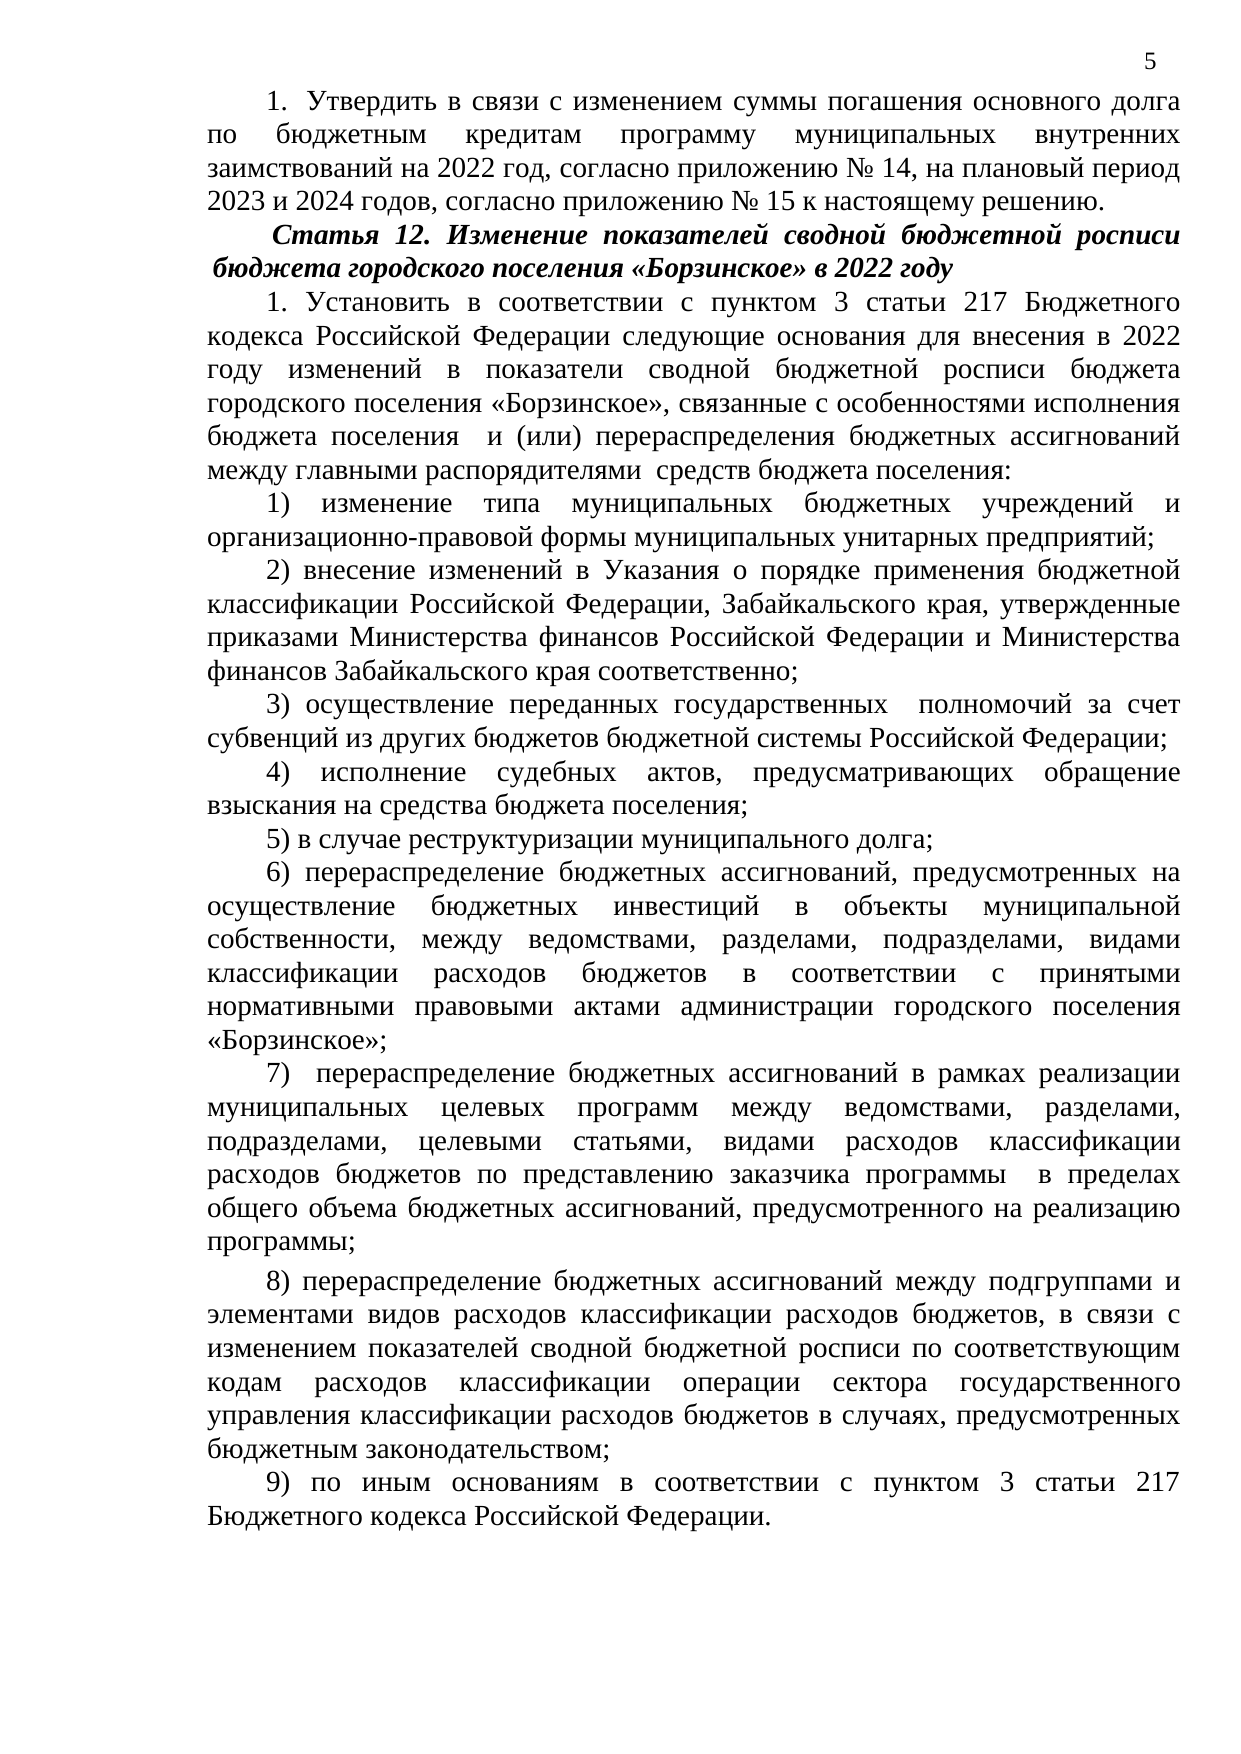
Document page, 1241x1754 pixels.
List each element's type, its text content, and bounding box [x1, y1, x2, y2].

text 1) изменение типа муниципальных бюджетных учреждений и организационно-правовой формы муниципальных унитарных предприятий; [207, 485, 1181, 552]
text 1. Установить в соответствии с пунктом 3 статьи 217 Бюджетного кодекса Российской Федерации следующие основания для внесения в 2022 году изменений в показатели сводной бюджетной росписи бюджета городского поселения «Борзинское», связанные с особенностями исполнения бюджета поселения и (или) перераспределения бюджетных ассигнований между главными распорядителями средств бюджета поселения: [207, 284, 1181, 485]
text 8) перераспределение бюджетных ассигнований между подгруппами и элементами видов расходов классификации расходов бюджетов, в связи с изменением показателей сводной бюджетной росписи по соответствующим кодам расходов классификации операции сектора государственного управления классификации расходов бюджетов в случаях, предусмотренных бюджетным законодательством; [207, 1263, 1181, 1464]
text 6) перераспределение бюджетных ассигнований, предусмотренных на осуществление бюджетных инвестиций в объекты муниципальной собственности, между ведомствами, разделами, подразделами, видами классификации расходов бюджетов в соответствии с принятыми нормативными правовыми актами администрации городского поселения «Борзинское»; [207, 854, 1181, 1056]
text 2) внесение изменений в Указания о порядке применения бюджетной классификации Российской Федерации, Забайкальского края, утвержденные приказами Министерства финансов Российской Федерации и Министерства финансов Забайкальского края соответственно; [207, 552, 1181, 687]
text 7) перераспределение бюджетных ассигнований в рамках реализации муниципальных целевых программ между ведомствами, разделами, подразделами, целевыми статьями, видами расходов классификации расходов бюджетов по представлению заказчика программы в пределах общего объема бюджетных ассигнований, предусмотренного на реализацию программы; [207, 1056, 1181, 1257]
list Утвердить в связи с изменением суммы погашения основного долга по бюджетным кредитам программу муниципальных внутренних заимствований на 2022 год, согласно приложению № 14, на плановый период 2023 и 2024 годов, согласно приложению № 15 к настоящему решению. [207, 83, 1181, 217]
text 3) осуществление переданных государственных полномочий за счет субвенций из других бюджетов бюджетной системы Российской Федерации; [207, 687, 1181, 754]
text Статья 12. Изменение показателей сводной бюджетной росписи бюджета городского поселения «Борзинское» в 2022 году [213, 217, 1181, 284]
text 9) по иным основаниям в соответствии с пунктом 3 статьи 217 Бюджетного кодекса Российской Федерации. [207, 1464, 1181, 1531]
text 4) исполнение судебных актов, предусматривающих обращение взыскания на средства бюджета поселения; [207, 754, 1181, 821]
text 5) в случае реструктуризации муниципального долга; [207, 821, 1181, 854]
